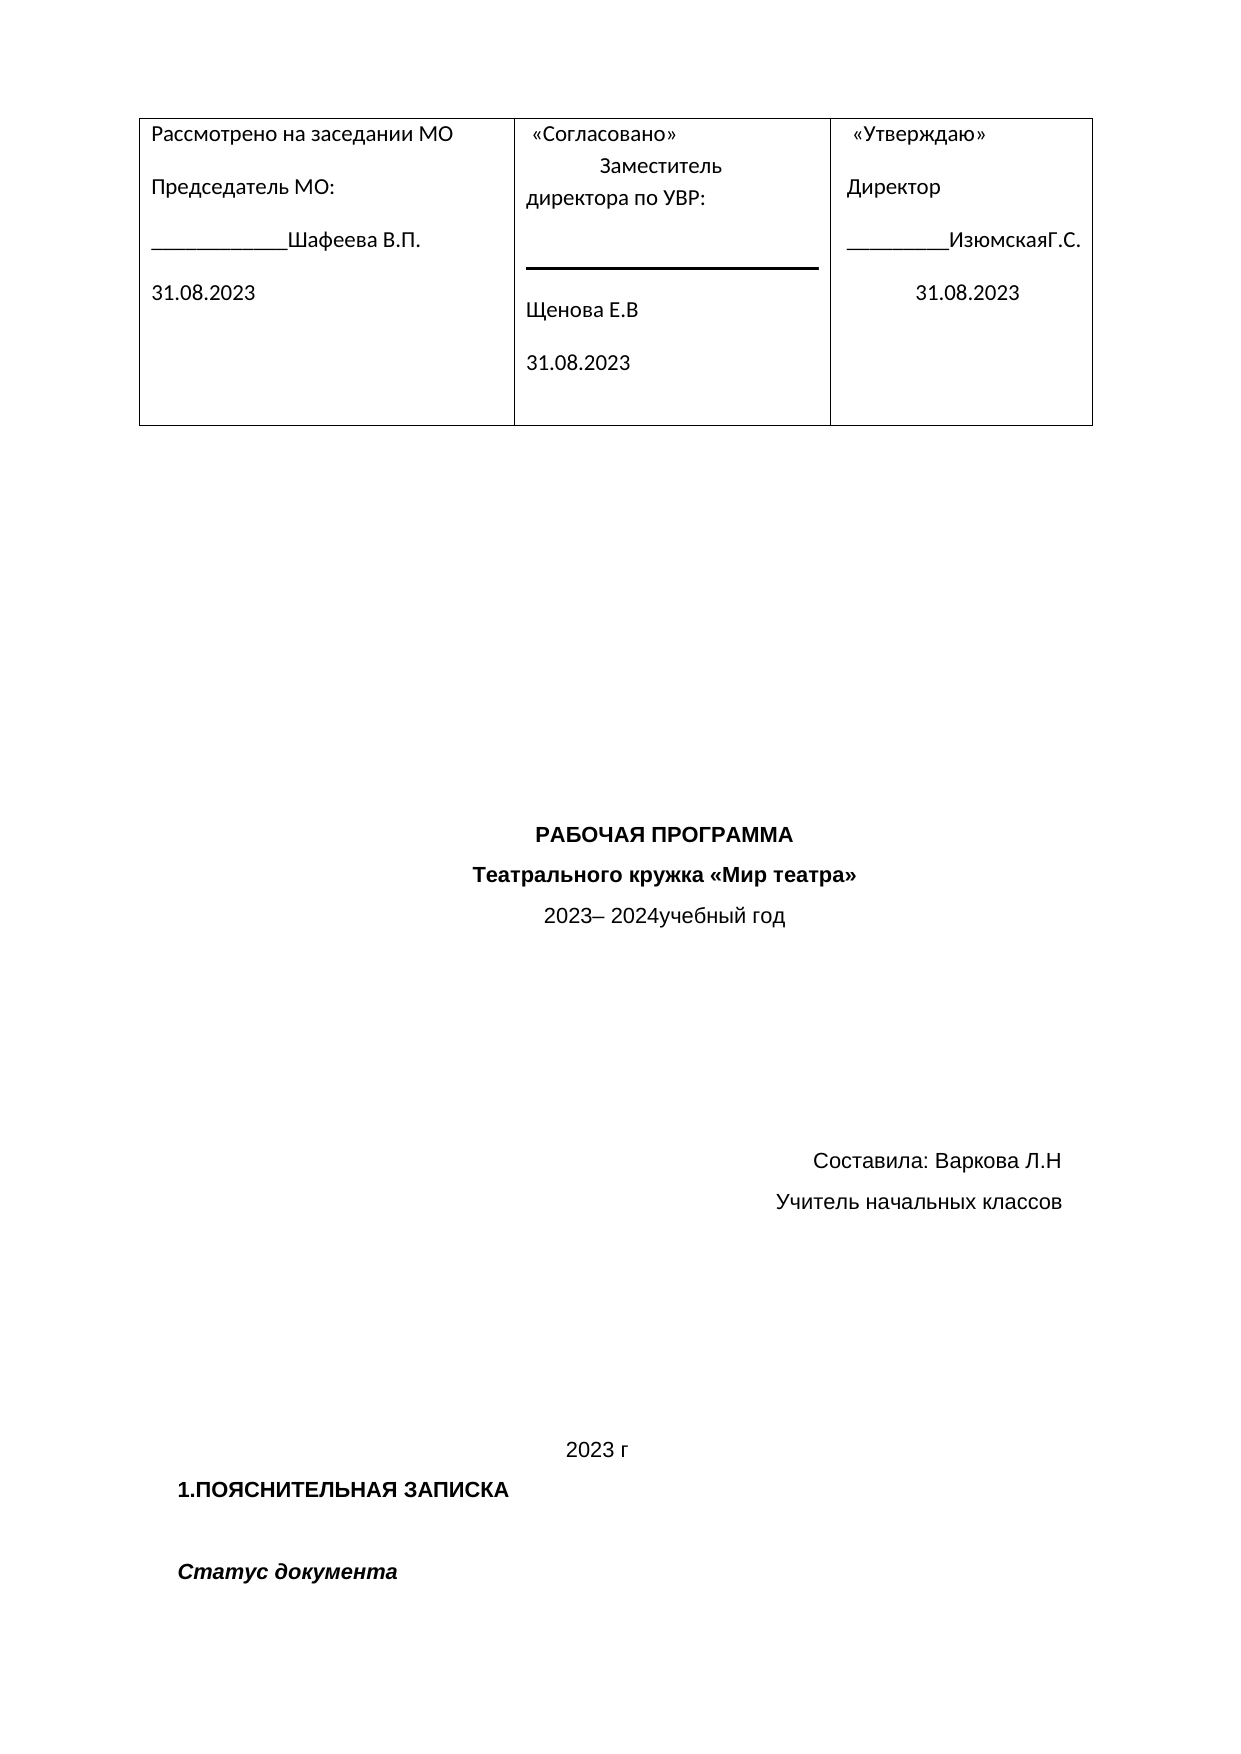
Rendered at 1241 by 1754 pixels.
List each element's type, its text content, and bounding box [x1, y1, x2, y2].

table_header «Согласовано» Заместитель директора по УВР: Щенова Е.В 31.08.2023 [515, 119, 830, 425]
text 1.ПОЯСНИТЕЛЬНАЯ ЗАПИСКА [177, 1477, 1152, 1502]
text РАБОЧАЯ ПРОГРАММА [177, 822, 1152, 847]
text 2023– 2024учебный год [177, 903, 1152, 928]
text Театрального кружка «Мир театра» [177, 862, 1152, 888]
table_header Рассмотрено на заседании МО Председатель МО: ____________Шафеева В.П. 31.08.2023 [140, 119, 514, 425]
table_header «Утверждаю» Директор _________ИзюмскаяГ.С. 31.08.2023 [831, 119, 1092, 425]
text Составила: Варкова Л.Н [177, 1148, 1152, 1173]
text Статус документа [177, 1559, 1152, 1584]
text 2023 г [177, 1436, 1152, 1462]
text Учитель начальных классов [177, 1189, 1152, 1214]
